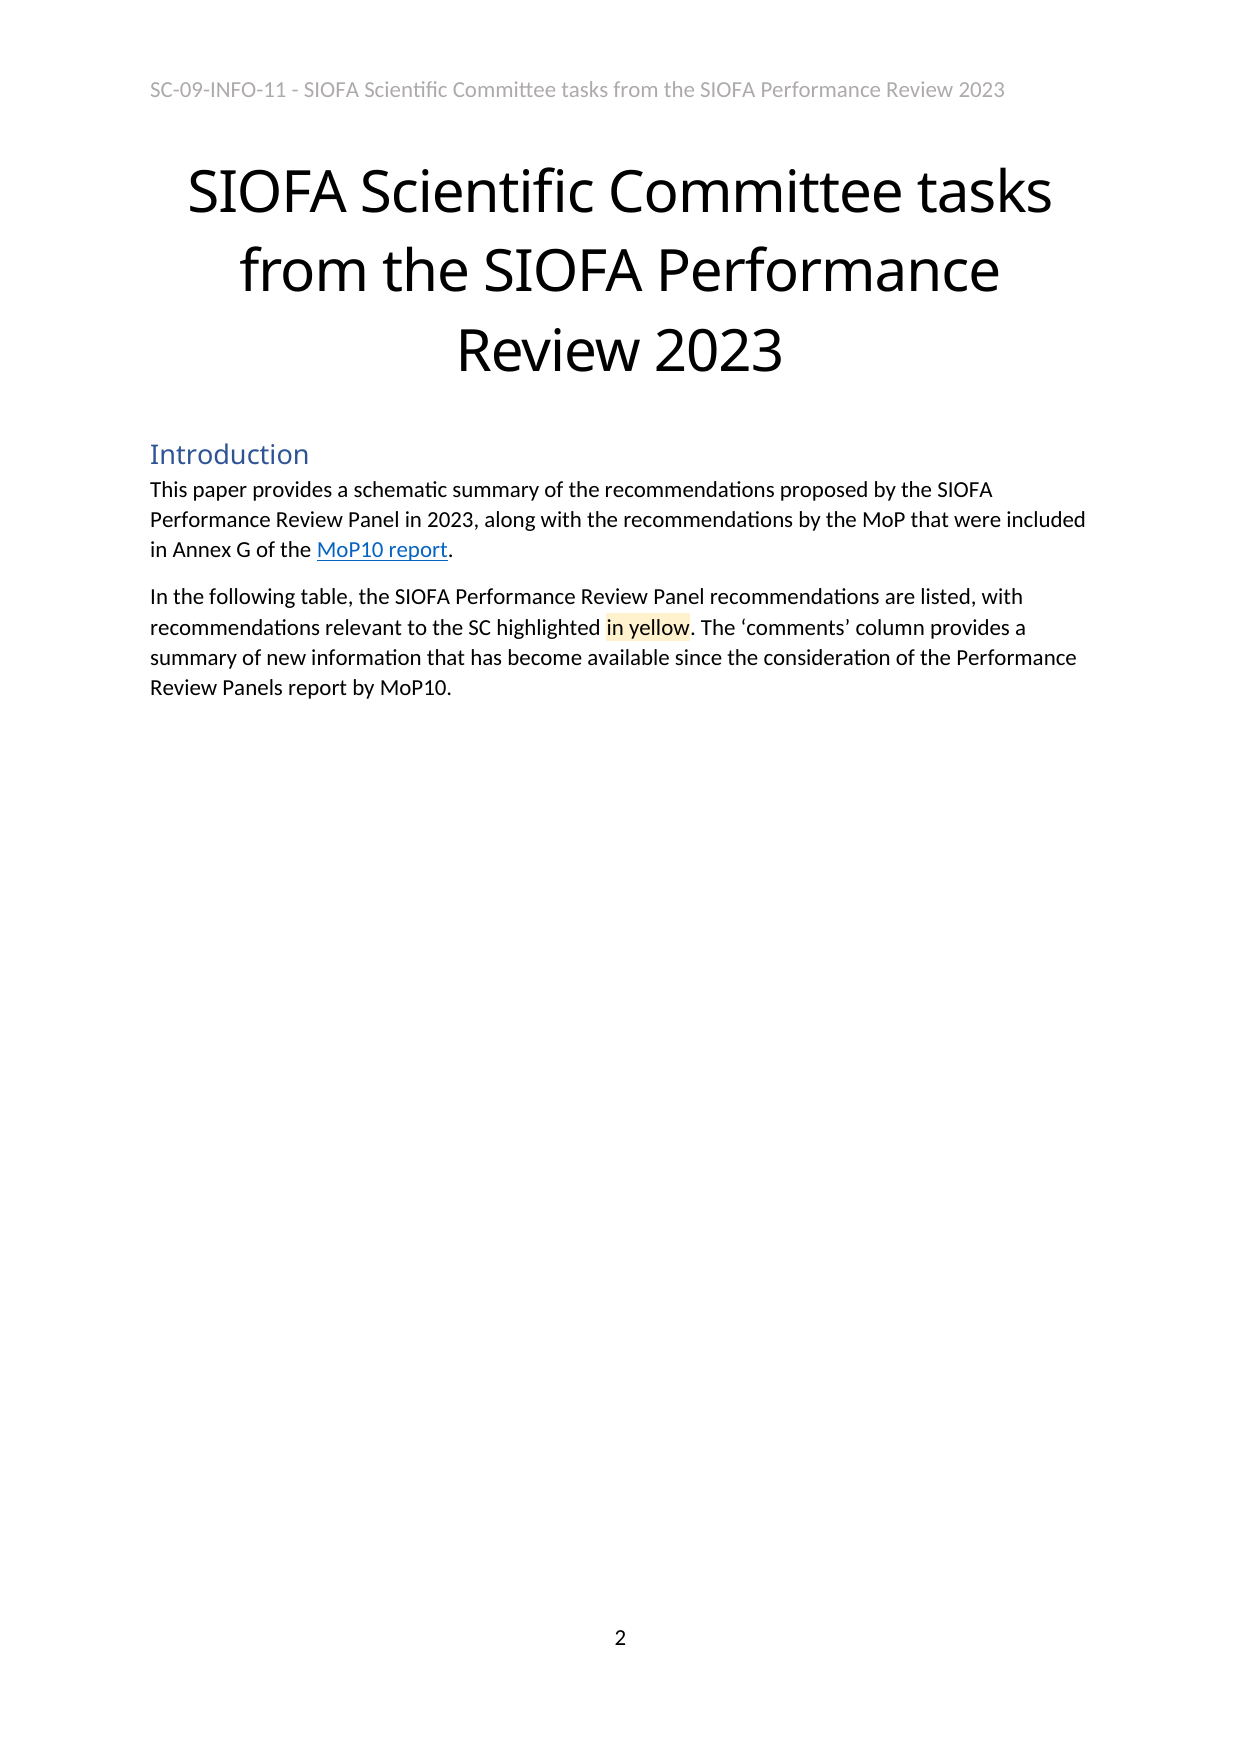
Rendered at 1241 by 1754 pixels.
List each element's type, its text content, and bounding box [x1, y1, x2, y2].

subtitle Introduction [150, 435, 1090, 472]
text This paper provides a schematic summary of the recommendations proposed by the SIOFA Performance Review Panel in 2023, along with the recommendations by the MoP that were included in Annex G of the MoP10 report. [150, 475, 1090, 563]
text In the following table, the SIOFA Performance Review Panel recommendations are listed, with recommendations relevant to the SC highlighted in yellow. The ‘comments’ column provides a summary of new information that has become available since the consideration of the Performance Review Panels report by MoP10. [150, 582, 1090, 701]
title SIOFA Scientific Committee tasks from the SIOFA Performance Review 2023 [150, 150, 1090, 388]
